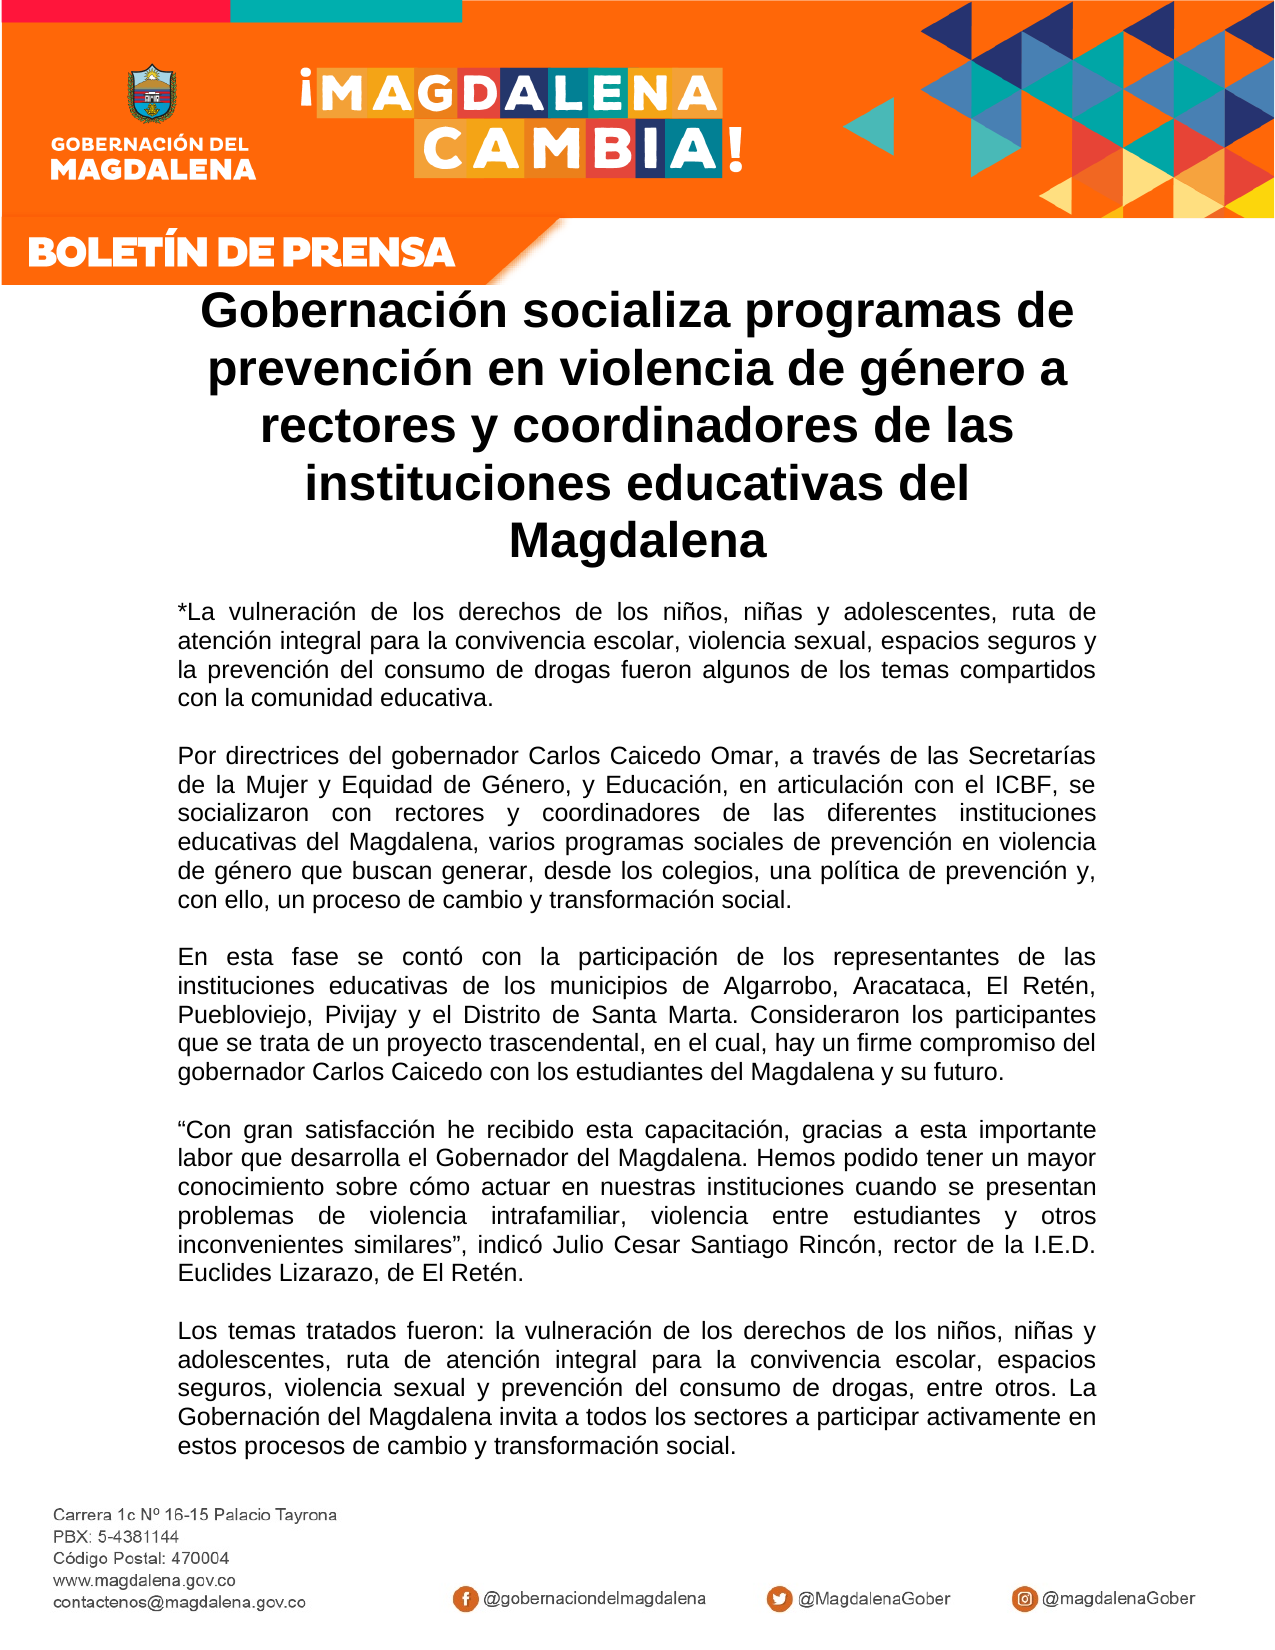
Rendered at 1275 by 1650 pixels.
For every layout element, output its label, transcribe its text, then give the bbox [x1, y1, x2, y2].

text Los temas tratados fueron: la vulneración de los derechos de los niños, niñas y adolescentes, ruta de atención integral para la convivencia escolar, espacios seguros, violencia sexual y prevención del consumo de drogas, entre otros. La Gobernación del Magdalena invita a todos los sectores a participar activamente en estos procesos de cambio y transformación social. [177, 1316, 1098, 1460]
text Gobernación socializa programas de prevención en violencia de género a rectores y coordinadores de las instituciones educativas del Magdalena [177, 281, 1098, 568]
text Por directrices del gobernador Carlos Caicedo Omar, a través de las Secretarías de la Mujer y Equidad de Género, y Educación, en articulación con el ICBF, se socializaron con rectores y coordinadores de las diferentes instituciones educativas del Magdalena, varios programas sociales de prevención en violencia de género que buscan generar, desde los colegios, una política de prevención y, con ello, un proceso de cambio y transformación social. [177, 741, 1098, 913]
text En esta fase se contó con la participación de los representantes de las instituciones educativas de los municipios de Algarrobo, Aracataca, El Retén, Puebloviejo, Pivijay y el Distrito de Santa Marta. Consideraron los participantes que se trata de un proyecto trascendental, en el cual, hay un firme compromiso del gobernador Carlos Caicedo con los estudiantes del Magdalena y su futuro. [177, 942, 1098, 1086]
text *La vulneración de los derechos de los niños, niñas y adolescentes, ruta de atención integral para la convivencia escolar, violencia sexual, espacios seguros y la prevención del consumo de drogas fueron algunos de los temas compartidos con la comunidad educativa. [177, 597, 1098, 712]
text “Con gran satisfacción he recibido esta capacitación, gracias a esta importante labor que desarrolla el Gobernador del Magdalena. Hemos podido tener un mayor conocimiento sobre cómo actuar en nuestras instituciones cuando se presentan problemas de violencia intrafamiliar, violencia entre estudiantes y otros inconvenientes similares”, indicó Julio Cesar Santiago Rincón, rector de la I.E.D. Euclides Lizarazo, de El Retén. [177, 1115, 1098, 1287]
picture [6, 1432, 1268, 1647]
picture [1, 0, 1275, 285]
